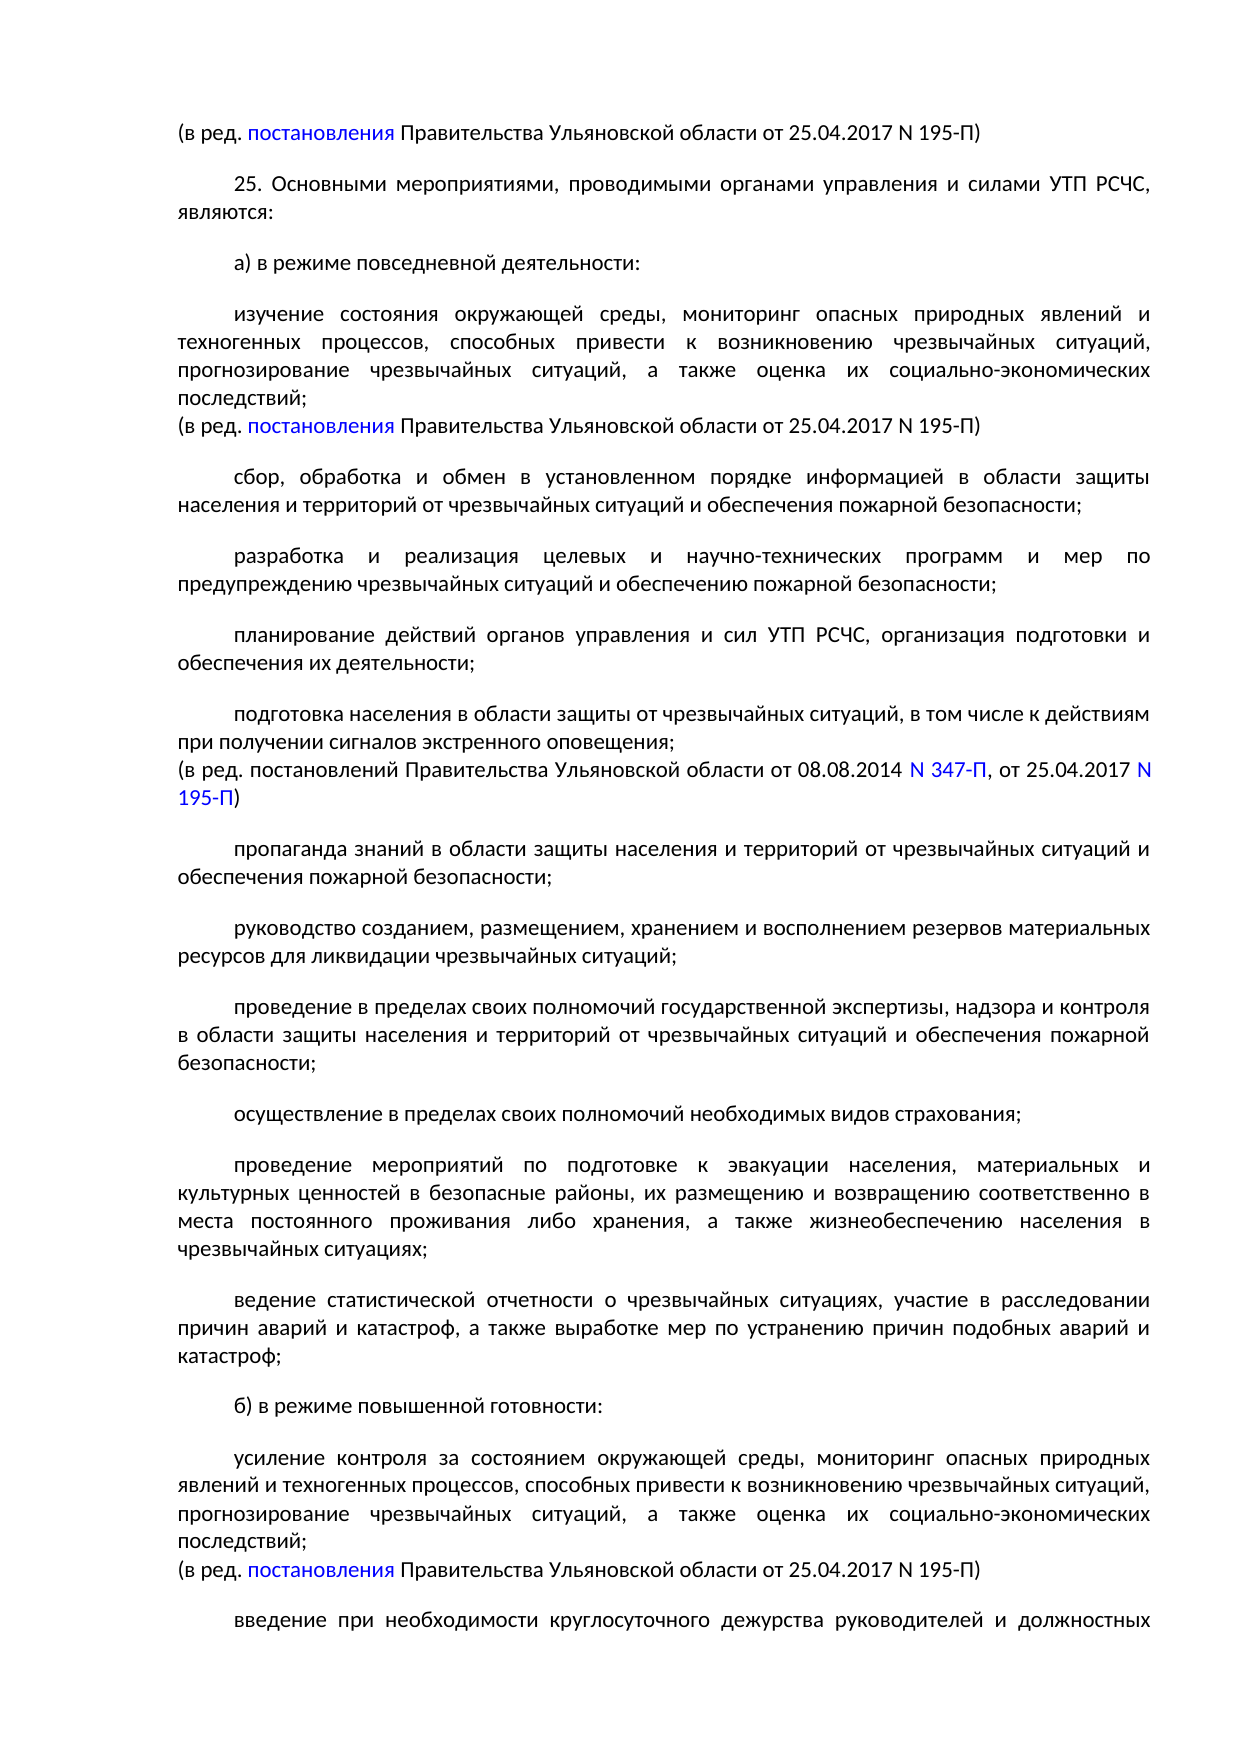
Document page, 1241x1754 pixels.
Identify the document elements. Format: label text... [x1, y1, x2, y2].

text ведение статистической отчетности о чрезвычайных ситуациях, участие в расследовании причин аварий и катастроф, а также выработке мер по устранению причин подобных аварий и катастроф; [177, 1285, 1152, 1369]
text руководство созданием, размещением, хранением и восполнением резервов материальных ресурсов для ликвидации чрезвычайных ситуаций; [177, 913, 1152, 969]
text сбор, обработка и обмен в установленном порядке информацией в области защиты населения и территорий от чрезвычайных ситуаций и обеспечения пожарной безопасности; [177, 462, 1152, 518]
text (в ред. постановления Правительства Ульяновской области от 25.04.2017 N 195-П) [177, 411, 1152, 439]
text изучение состояния окружающей среды, мониторинг опасных природных явлений и техногенных процессов, способных привести к возникновению чрезвычайных ситуаций, прогнозирование чрезвычайных ситуаций, а также оценка их социально-экономических последствий; [177, 299, 1152, 411]
text пропаганда знаний в области защиты населения и территорий от чрезвычайных ситуаций и обеспечения пожарной безопасности; [177, 834, 1152, 890]
text усиление контроля за состоянием окружающей среды, мониторинг опасных природных явлений и техногенных процессов, способных привести к возникновению чрезвычайных ситуаций, прогнозирование чрезвычайных ситуаций, а также оценка их социально-экономических последствий; [177, 1443, 1152, 1555]
text разработка и реализация целевых и научно-технических программ и мер по предупреждению чрезвычайных ситуаций и обеспечению пожарной безопасности; [177, 541, 1152, 597]
text а) в режиме повседневной деятельности: [177, 248, 1152, 276]
text (в ред. постановлений Правительства Ульяновской области от 08.08.2014 N 347-П, от 25.04.2017 N 195-П) [177, 755, 1152, 811]
text проведение в пределах своих полномочий государственной экспертизы, надзора и контроля в области защиты населения и территорий от чрезвычайных ситуаций и обеспечения пожарной безопасности; [177, 992, 1152, 1076]
text планирование действий органов управления и сил УТП РСЧС, организация подготовки и обеспечения их деятельности; [177, 620, 1152, 676]
text проведение мероприятий по подготовке к эвакуации населения, материальных и культурных ценностей в безопасные районы, их размещению и возвращению соответственно в места постоянного проживания либо хранения, а также жизнеобеспечению населения в чрезвычайных ситуациях; [177, 1150, 1152, 1262]
text 25. Основными мероприятиями, проводимыми органами управления и силами УТП РСЧС, являются: [177, 169, 1152, 225]
text (в ред. постановления Правительства Ульяновской области от 25.04.2017 N 195-П) [177, 118, 1152, 146]
text подготовка населения в области защиты от чрезвычайных ситуаций, в том числе к действиям при получении сигналов экстренного оповещения; [177, 699, 1152, 755]
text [177, 1606, 1152, 1634]
text б) в режиме повышенной готовности: [177, 1392, 1152, 1420]
text осуществление в пределах своих полномочий необходимых видов страхования; [177, 1099, 1152, 1127]
text (в ред. постановления Правительства Ульяновской области от 25.04.2017 N 195-П) [177, 1555, 1152, 1583]
